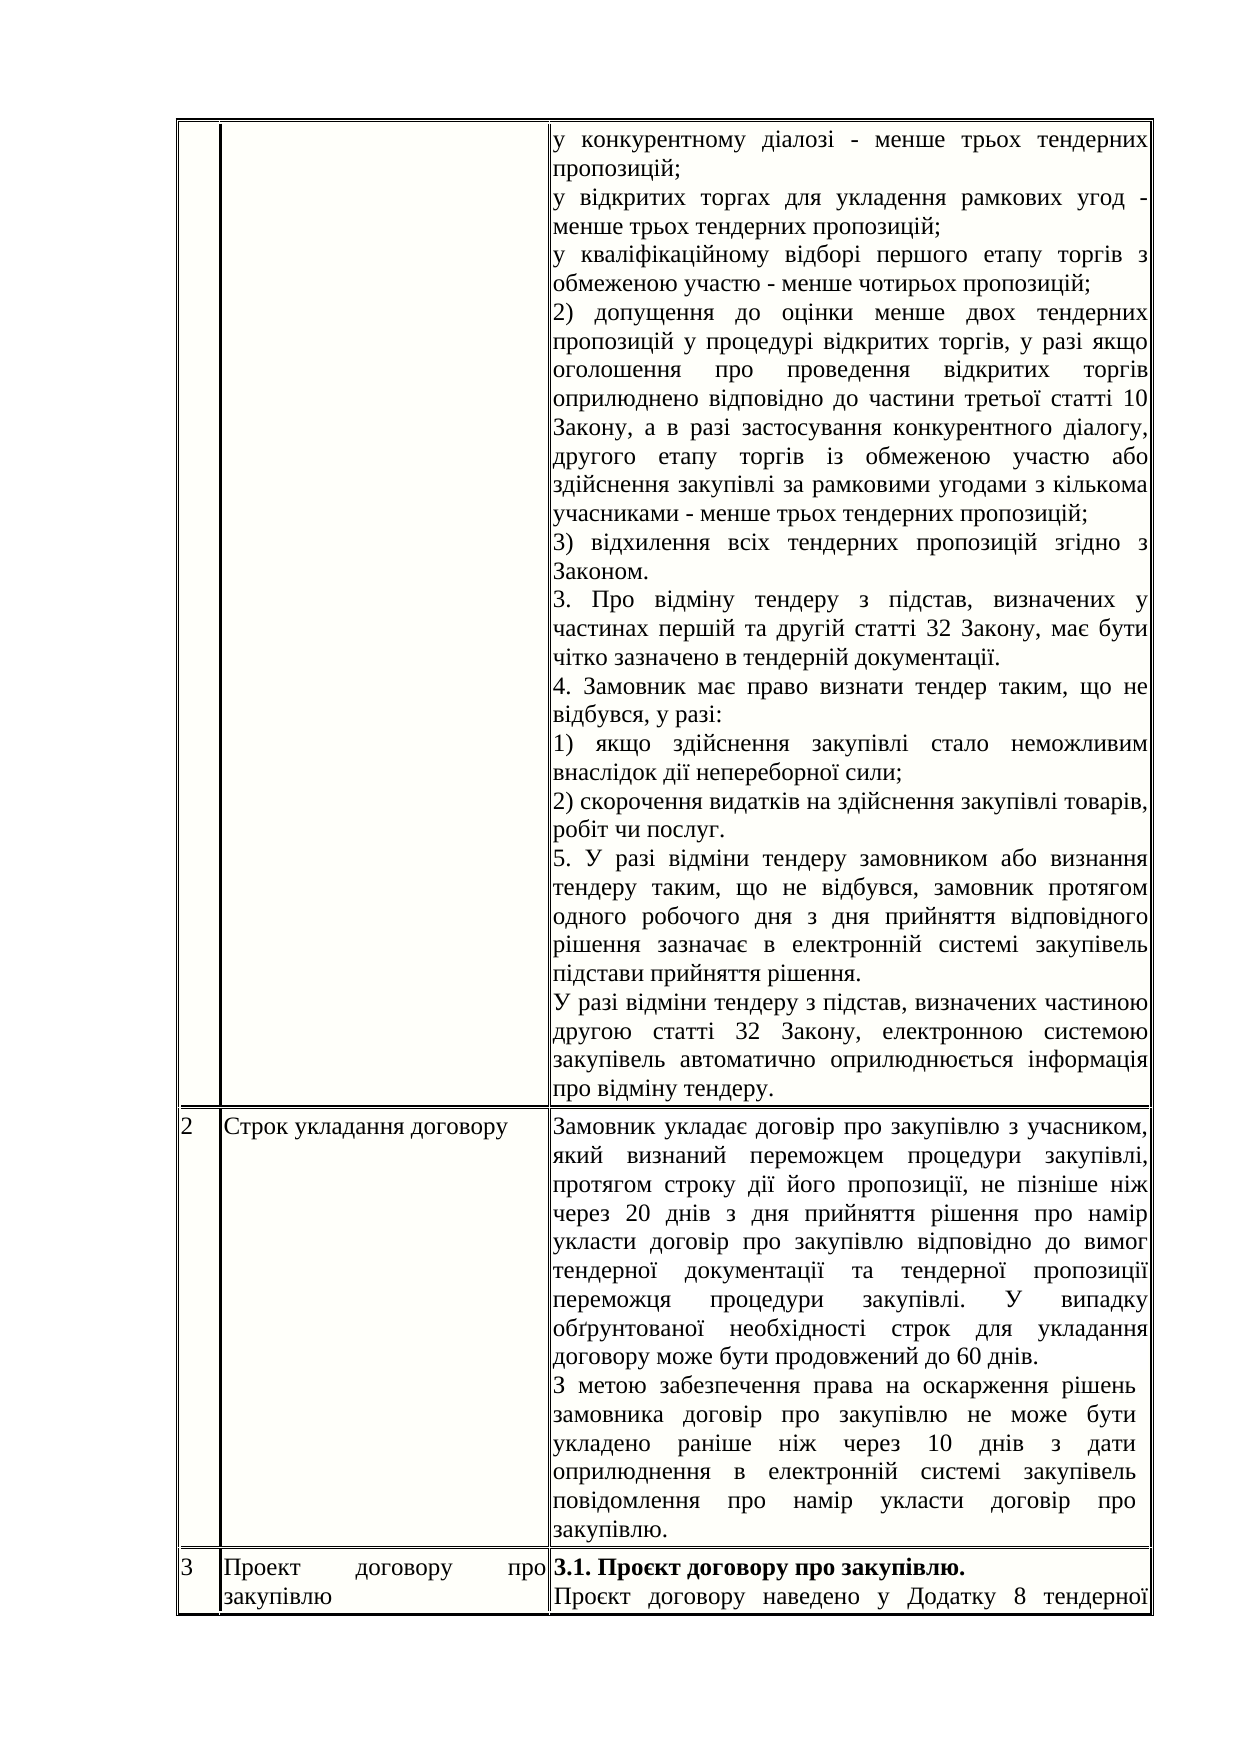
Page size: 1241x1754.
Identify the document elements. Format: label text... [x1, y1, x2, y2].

table_cell 3 [177, 1546, 220, 1613]
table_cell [220, 1549, 549, 1613]
table_cell 1 [179, 120, 220, 1105]
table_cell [550, 122, 1150, 1105]
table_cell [550, 1546, 1152, 1613]
table_cell Строк укладання договору [222, 1109, 548, 1546]
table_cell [220, 122, 549, 1105]
table_cell 2 [179, 1105, 219, 1546]
table_cell Замовник укладає договір про закупівлю з учасником, який визнаний переможцем процедури закупівлі, протягом строку дії його пропозиції, не пізніше ніж через 20 днів з дня прийняття рішення про намір укласти договір про закупівлю відповідно до вимог тендерної документації та тендерної пропозиції переможця процедури закупівлі. У випадку обґрунтованої необхідності строк для укладання договору може бути продовжений до 60 днів. З метою забезпечення права на оскарження рішень замовника договір про закупівлю не може бути укладено раніше ніж через 10 днів з дати оприлюднення в електронній системі закупівель повідомлення про намір укласти договір про закупівлю. [551, 1105, 1151, 1546]
